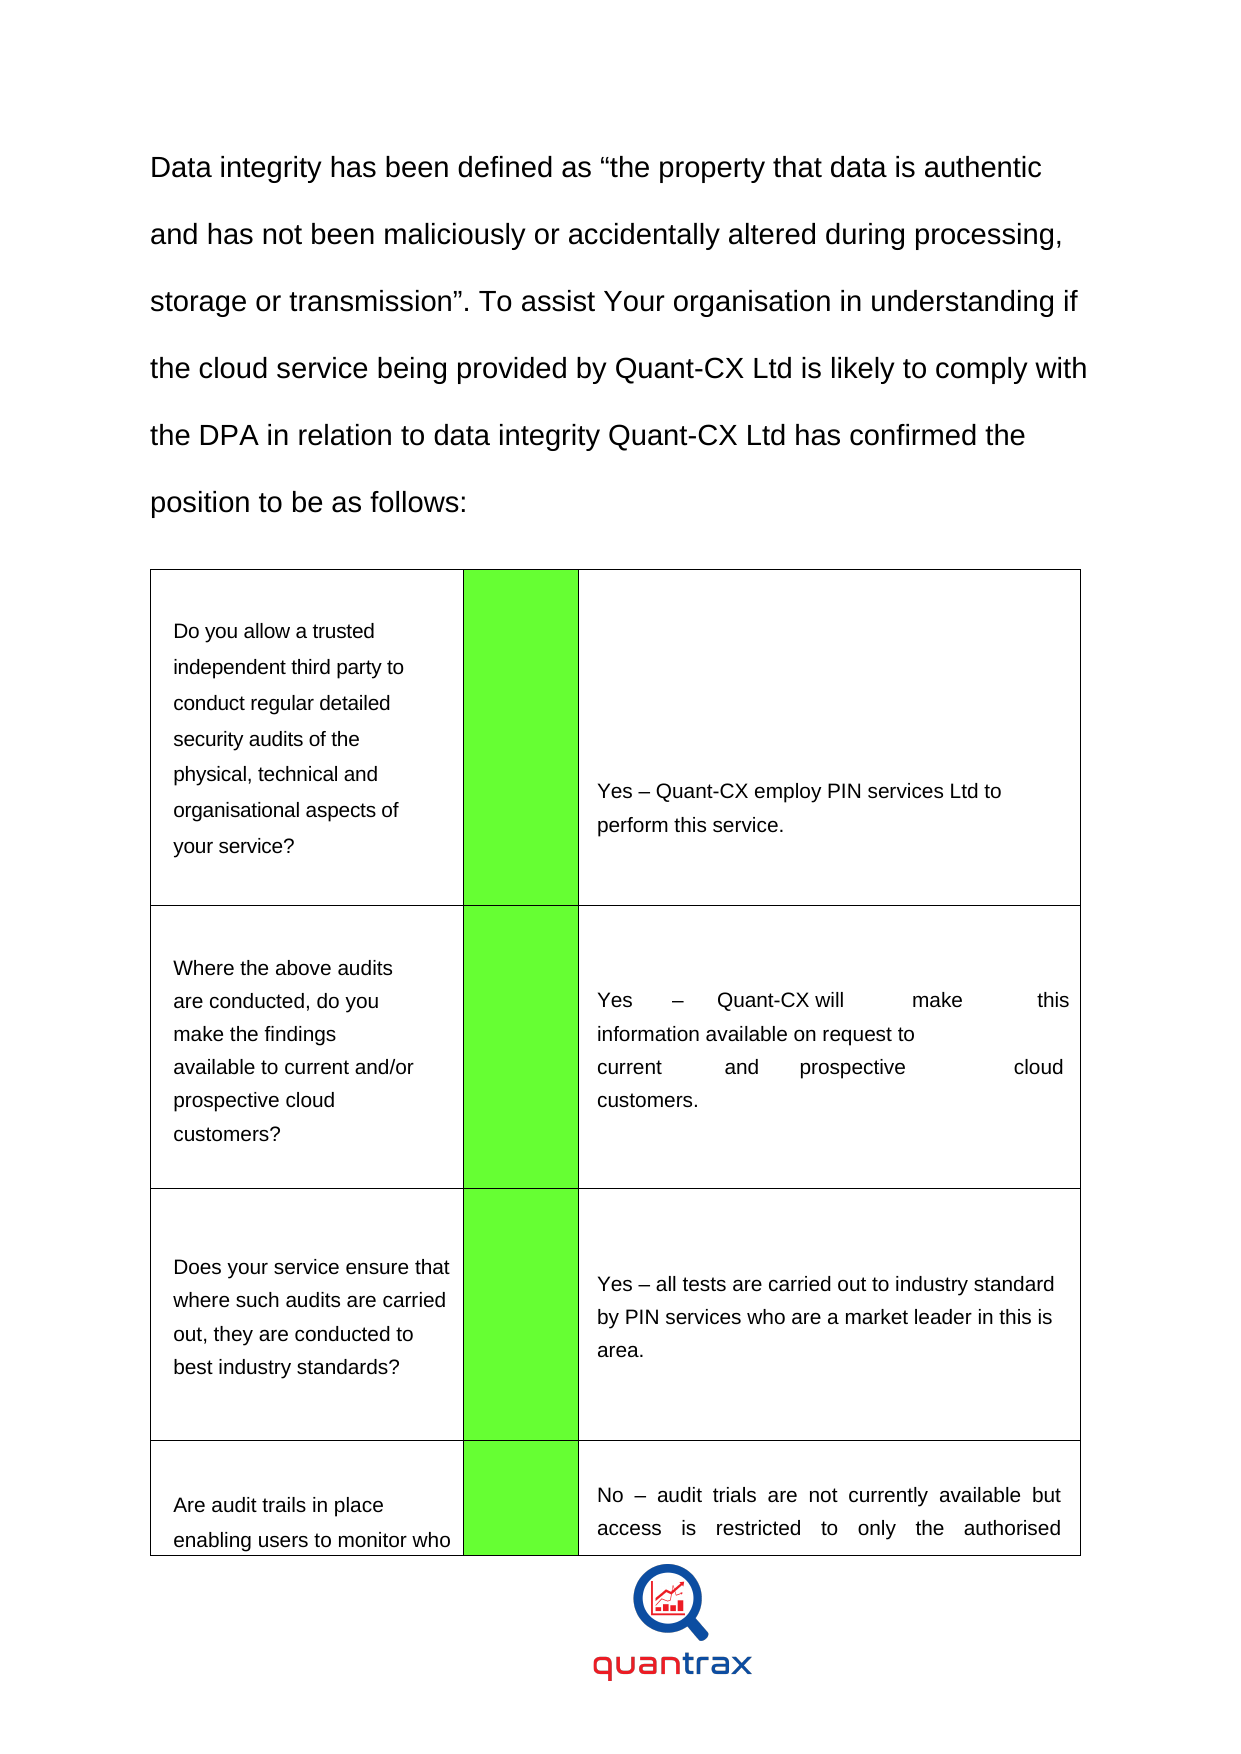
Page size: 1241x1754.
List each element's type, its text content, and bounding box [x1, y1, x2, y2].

table_cell [464, 1189, 578, 1440]
table_cell Yes – all tests are carried out to industry standard by PIN services who are a market leader in this is area. [579, 1189, 1080, 1440]
table_cell [464, 1441, 578, 1555]
table_cell Does your service ensure that where such audits are carried out, they are conducted to best industry standards? [151, 1189, 463, 1440]
table_cell Are audit trails in place enabling users to monitor who is accessing their data? [151, 1441, 463, 1555]
table_cell [464, 906, 578, 1188]
table_header Yes – Quant-CX employ PIN services Ltd to perform this service. [579, 570, 1080, 905]
table_cell Yes – Quant-CX will make this information available on request to current and prospective cloud customers. [579, 906, 1080, 1188]
text Data integrity has been defined as “the property that data is authentic and has not been maliciously or accidentally altered during processing, storage or transmission”. To assist Your organisation in understanding if the cloud service being provided by Quant-CX Ltd is likely to comply with the DPA in relation to data integrity Quant-CX Ltd has confirmed the position to be as follows: [150, 150, 1090, 519]
table_header Do you allow a trusted independent third party to conduct regular detailed security audits of the physical, technical and organisational aspects of your service? [151, 570, 463, 905]
table_header [464, 570, 578, 905]
table_cell Where the above audits are conducted, do you make the findings available to current and/or prospective cloud customers? [151, 906, 463, 1188]
picture [593, 1564, 752, 1681]
